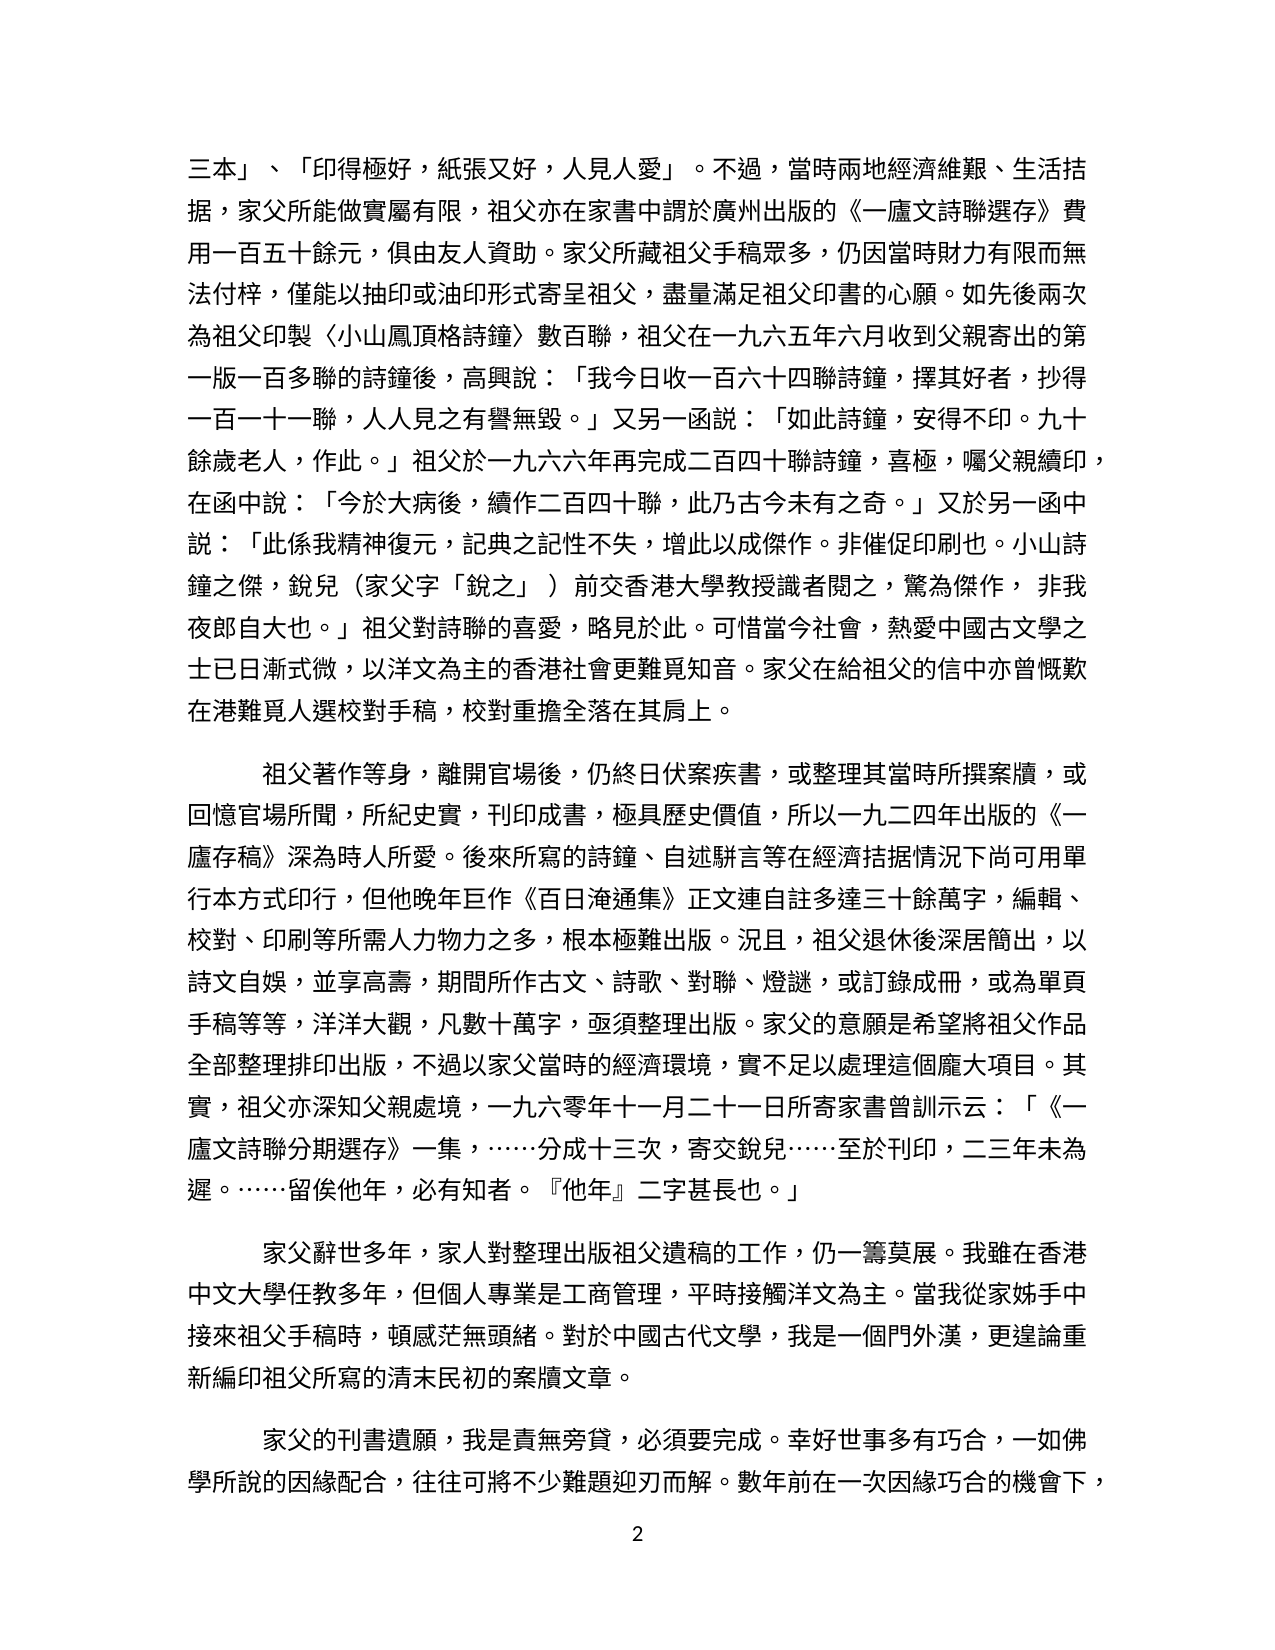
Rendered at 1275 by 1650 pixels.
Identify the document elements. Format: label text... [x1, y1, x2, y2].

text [187, 150, 1087, 728]
text 祖父著作等身，離開官場後，仍終日伏案疾書，或整理其當時所撰案牘，或回憶官場所聞，所紀史實，刊印成書，極具歷史價值，所以一九二四年出版的《一廬存稿》深為時人所愛。後來所寫的詩鐘、自述駢言等在經濟拮据情況下尚可用單行本方式印行，但他晚年巨作《百日淹通集》正文連自註多達三十餘萬字，編輯、校對、印刷等所需人力物力之多，根本極難出版。況且，祖父退休後深居簡出，以詩文自娛，並享高壽，期間所作古文、詩歌、對聯、燈謎，或訂錄成冊，或為單頁手稿等等，洋洋大觀，凡數十萬字，亟須整理出版。家父的意願是希望將祖父作品全部整理排印出版，不過以家父當時的經濟環境，實不足以處理這個龐大項目。其實，祖父亦深知父親處境，一九六零年十一月二十一日所寄家書曾訓示云：「《一廬文詩聯分期選存》一集，……分成十三次，寄交銳兒……至於刊印，二三年未為遲。……留俟他年，必有知者。『他年』二字甚長也。」 [187, 754, 1087, 1207]
text 家父辭世多年，家人對整理出版祖父遺稿的工作，仍一籌莫展。我雖在香港中文大學任教多年，但個人專業是工商管理，平時接觸洋文為主。當我從家姊手中接來祖父手稿時，頓感茫無頭緒。對於中國古代文學，我是一個門外漢，更遑論重新編印祖父所寫的清末民初的案牘文章。 [187, 1233, 1087, 1394]
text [187, 1421, 1087, 1499]
